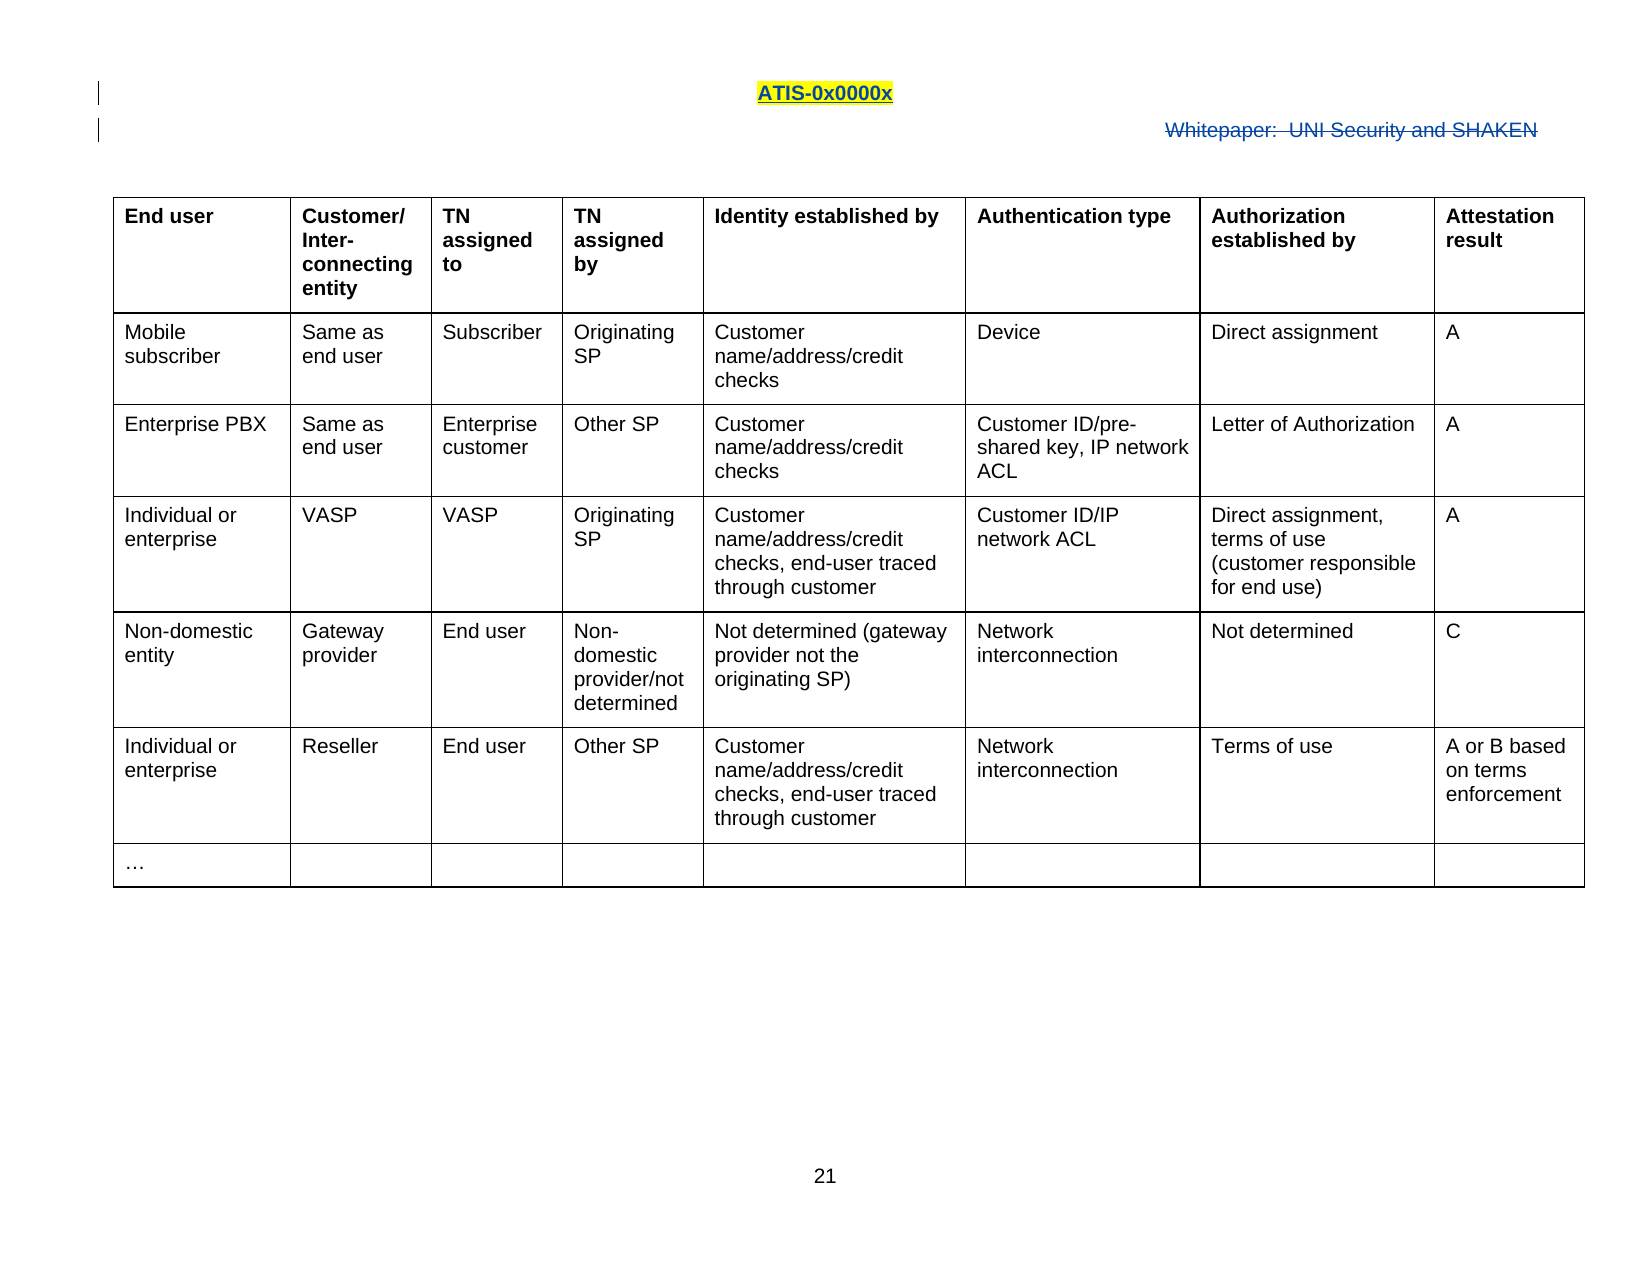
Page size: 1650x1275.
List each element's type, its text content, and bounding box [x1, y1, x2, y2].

table_cell Not determined (gateway provider not the originating SP) [704, 613, 965, 727]
table_header Authentication type [966, 198, 1199, 312]
table_cell End user [432, 613, 562, 727]
table_cell Not determined [1201, 613, 1434, 727]
table_cell Mobile subscriber [114, 314, 290, 404]
table_cell Originating SP [563, 497, 703, 611]
table_header Customer/ Inter-connecting entity [291, 198, 431, 312]
table_header Authorization established by [1201, 198, 1434, 312]
table_cell C [1435, 613, 1584, 727]
table_cell Originating SP [563, 314, 703, 404]
table_cell [704, 844, 965, 886]
table_cell Customer name/address/credit checks [704, 314, 965, 404]
table_cell Non-domestic provider/not determined [563, 613, 703, 727]
table_cell A or B based on terms enforcement [1435, 728, 1584, 843]
table_cell Customer ID/pre-shared key, IP network ACL [966, 405, 1199, 496]
table_cell Same as end user [291, 314, 431, 404]
table_cell Direct assignment, terms of use (customer responsible for end use) [1201, 497, 1434, 611]
table_cell Network interconnection [966, 613, 1199, 727]
table_cell Other SP [563, 728, 703, 843]
table_cell Same as end user [291, 405, 431, 496]
table_cell End user [432, 728, 562, 843]
table_cell Individual or enterprise [114, 497, 290, 611]
table_cell … [114, 844, 290, 886]
table_cell [966, 844, 1199, 886]
table_cell [432, 844, 562, 886]
table_cell A [1435, 497, 1584, 611]
table_cell Enterprise PBX [114, 405, 290, 496]
table_cell Customer ID/IP network ACL [966, 497, 1199, 611]
table_cell Customer name/address/credit checks [704, 405, 965, 496]
table_cell Terms of use [1201, 728, 1434, 843]
table_header TN assigned to [432, 198, 562, 312]
table_cell A [1435, 405, 1584, 496]
table_cell Subscriber [432, 314, 562, 404]
table_header End user [114, 198, 290, 312]
table_header Attestation result [1435, 198, 1584, 312]
table_cell Customer name/address/credit checks, end-user traced through customer [704, 728, 965, 843]
table_cell [563, 844, 703, 886]
table_cell Reseller [291, 728, 431, 843]
table_header TN assigned by [563, 198, 703, 312]
table_cell Letter of Authorization [1201, 405, 1434, 496]
table_cell A [1435, 314, 1584, 404]
table_cell [291, 844, 431, 886]
table_cell [1435, 844, 1584, 886]
table_cell Non-domestic entity [114, 613, 290, 727]
table_cell Customer name/address/credit checks, end-user traced through customer [704, 497, 965, 611]
table_cell Individual or enterprise [114, 728, 290, 843]
table_cell Device [966, 314, 1199, 404]
table_cell Network interconnection [966, 728, 1199, 843]
table_cell [1201, 844, 1434, 886]
table_cell Direct assignment [1201, 314, 1434, 404]
table_header Identity established by [704, 198, 965, 312]
table_cell Enterprise customer [432, 405, 562, 496]
table_cell Gateway provider [291, 613, 431, 727]
table_cell VASP [291, 497, 431, 611]
table_cell VASP [432, 497, 562, 611]
table_cell Other SP [563, 405, 703, 496]
